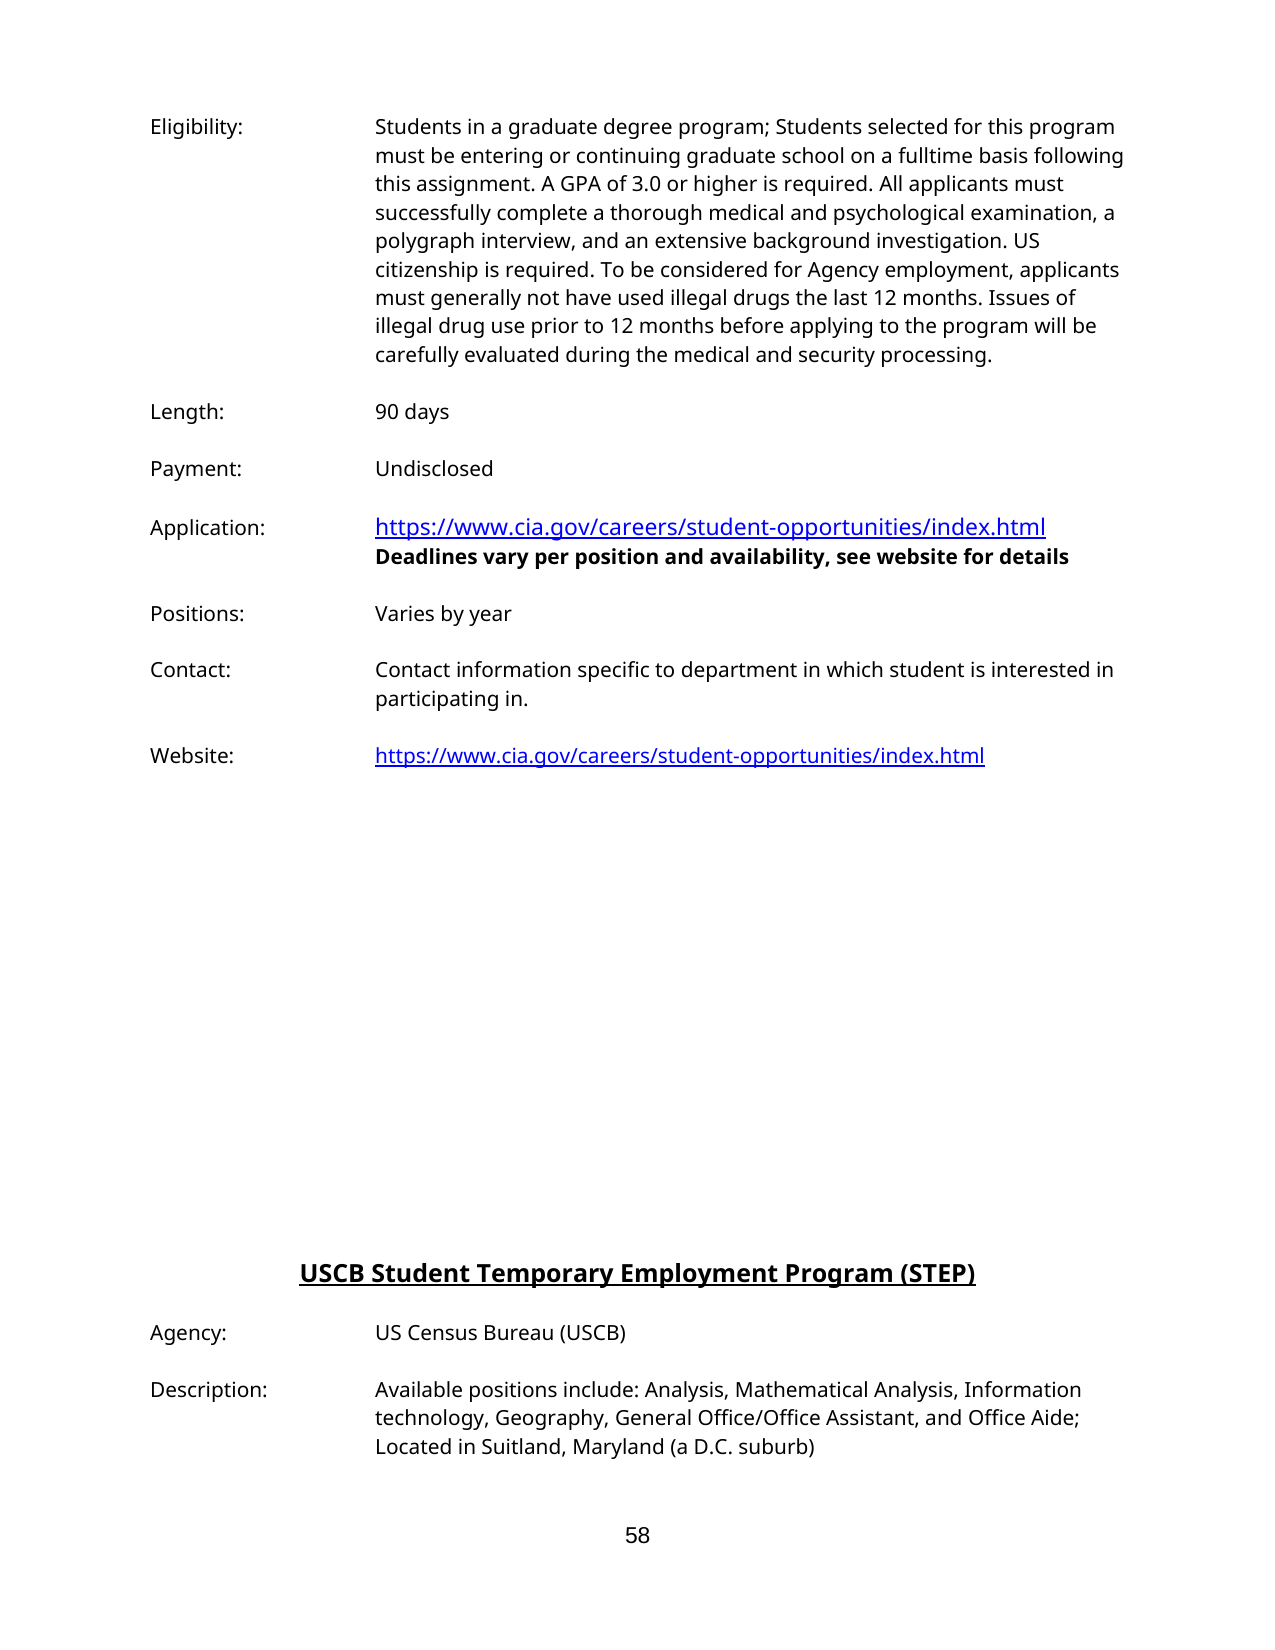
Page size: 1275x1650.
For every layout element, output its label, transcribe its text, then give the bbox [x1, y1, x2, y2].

text Description: Available positions include: Analysis, Mathematical Analysis, Information technology, Geography, General Office/Office Assistant, and Office Aide; Located in Suitland, Maryland (a D.C. suburb) [150, 1375, 1125, 1460]
text Application: https://www.cia.gov/careers/student-opportunities/index.html [150, 511, 1125, 542]
text Positions: Varies by year [150, 599, 1125, 627]
subtitle USCB Student Temporary Employment Program (STEP) [150, 1256, 1125, 1290]
text Length: 90 days [150, 397, 1125, 425]
text Contact: Contact information specific to department in which student is interested in participating in. [150, 656, 1125, 712]
text Website: https://www.cia.gov/careers/student-opportunities/index.html [150, 741, 1125, 769]
text Deadlines vary per position and availability, see website for details [150, 542, 1125, 570]
text Payment: Undisclosed [150, 454, 1125, 482]
text Agency: US Census Bureau (USCB) [150, 1318, 1125, 1347]
text Eligibility: Students in a graduate degree program; Students selected for this program must be entering or continuing graduate school on a fulltime basis following this assignment. A GPA of 3.0 or higher is required. All applicants must successfully complete a thorough medical and psychological examination, a polygraph interview, and an extensive background investigation. US citizenship is required. To be considered for Agency employment, applicants must generally not have used illegal drugs the last 12 months. Issues of illegal drug use prior to 12 months before applying to the program will be carefully evaluated during the medical and security processing. [150, 112, 1125, 368]
